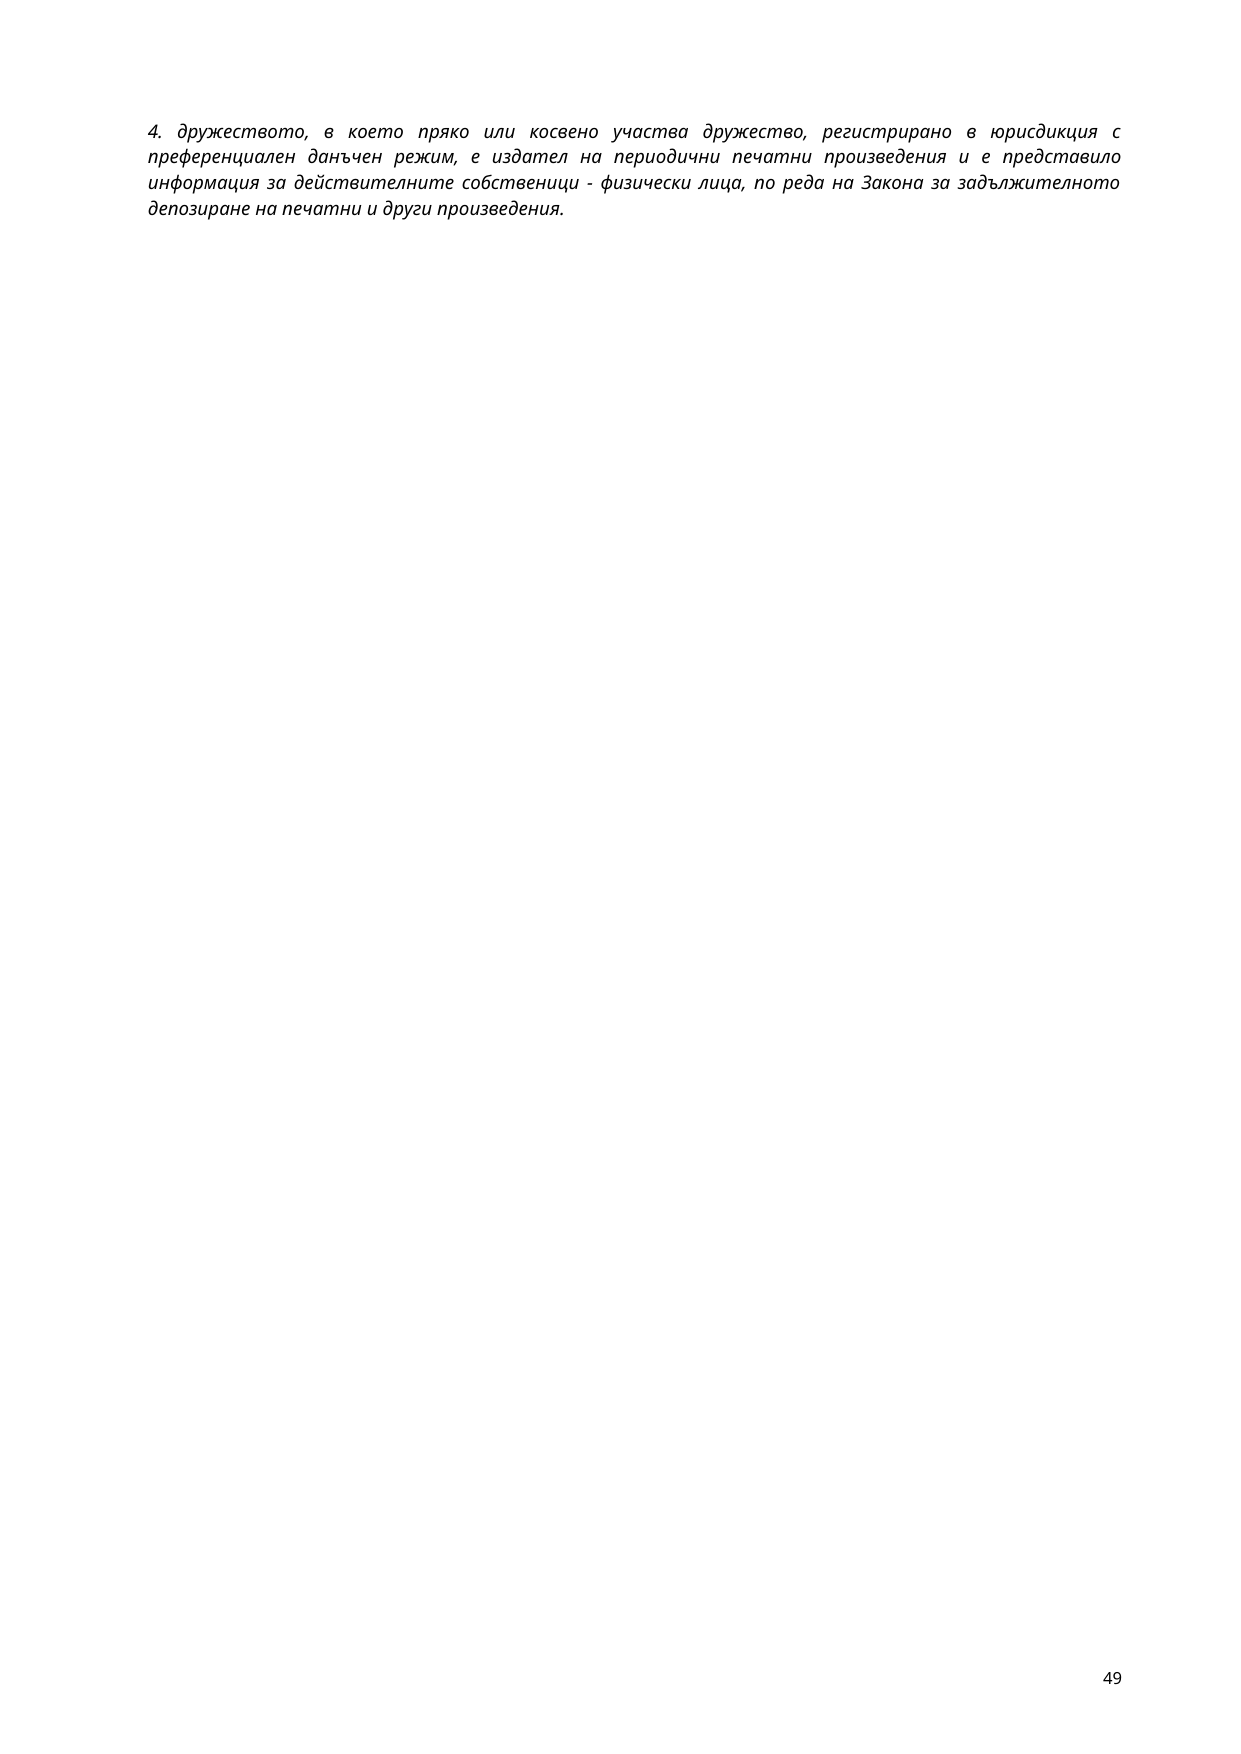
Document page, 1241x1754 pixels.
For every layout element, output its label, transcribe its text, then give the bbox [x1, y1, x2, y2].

text 4. дружеството, в което пряко или косвено участва дружество, регистрирано в юрисдикция с преференциален данъчен режим, е издател на периодични печатни произведения и е представило информация за действителните собственици - физически лица, по реда на Закона за задължителното депозиране на печатни и други произведения. [148, 118, 1122, 220]
